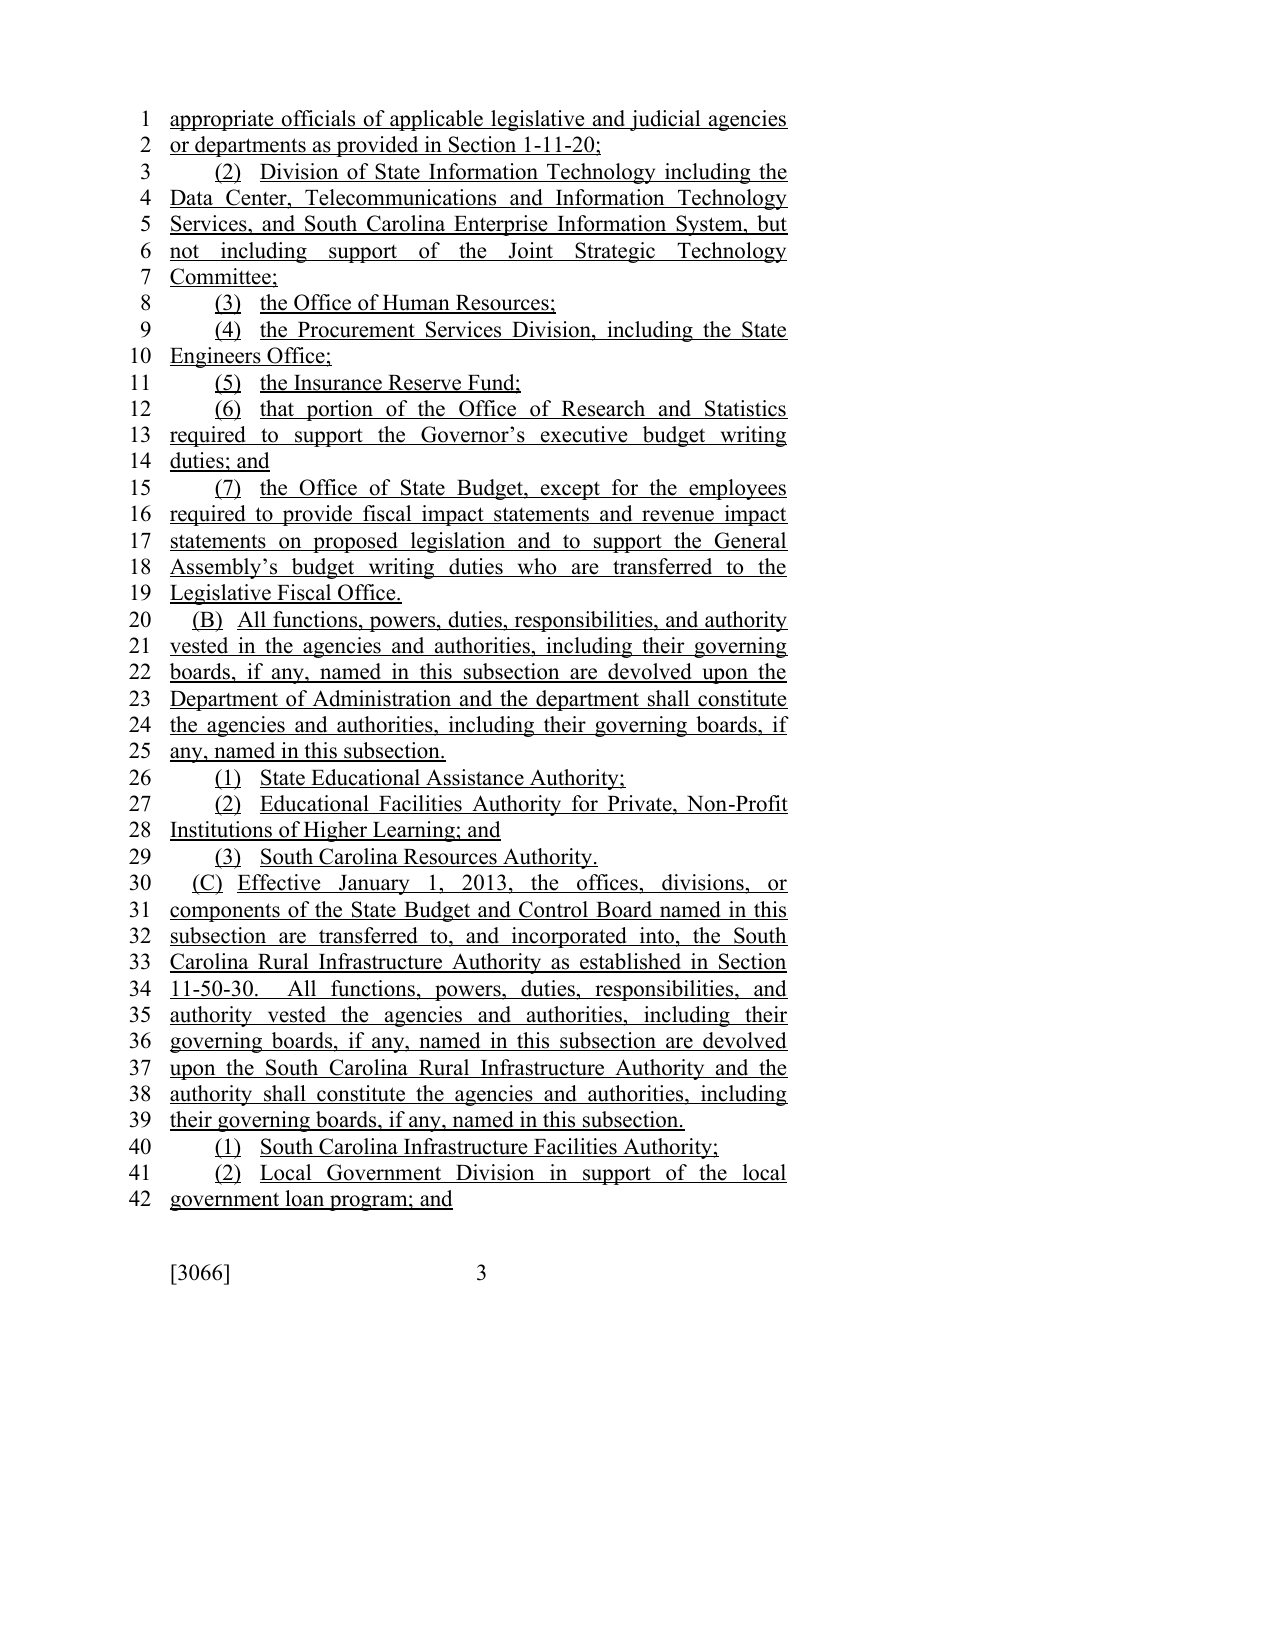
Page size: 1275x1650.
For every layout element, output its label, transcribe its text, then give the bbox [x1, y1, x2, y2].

text (7) the Office of State Budget, except for the employees required to provide fiscal impact statements and revenue impact statements on proposed legislation and to support the General Assembly’s budget writing duties who are transferred to the Legislative Fiscal Office. [169, 474, 787, 523]
text (1) South Carolina Infrastructure Facilities Authority; [169, 1133, 787, 1159]
text (6) that portion of the Office of Research and Statistics required to support the Governor’s executive budget writing duties; and [169, 445, 787, 474]
text (3) the Office of Human Resources; [169, 289, 787, 316]
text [169, 105, 787, 128]
text (3) South Carolina Resources Authority. [169, 843, 787, 869]
text (5) the Insurance Reserve Fund; [169, 368, 787, 395]
text (1) State Educational Assistance Authority; [169, 764, 787, 790]
text (2) Division of State Information Technology including the Data Center, Telecommunications and Information Technology Services, and South Carolina Enterprise Information System, but not including support of the Joint Strategic Technology Committee; [169, 158, 787, 207]
text (7) the Office of State Budget, except for the employees required to provide fiscal impact statements and revenue impact statements on proposed legislation and to support the General Assembly’s budget writing duties who are transferred to the Legislative Fiscal Office. [169, 577, 787, 606]
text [169, 129, 787, 158]
text (2) Division of State Information Technology including the Data Center, Telecommunications and Information Technology Services, and South Carolina Enterprise Information System, but not including support of the Joint Strategic Technology Committee; [169, 261, 787, 289]
text (2) Local Government Division in support of the local government loan program; and [169, 1159, 787, 1212]
text (2) Division of State Information Technology including the Data Center, Telecommunications and Information Technology Services, and South Carolina Enterprise Information System, but not including support of the Joint Strategic Technology Committee; [169, 208, 787, 233]
text (2) Educational Facilities Authority for Private, Non-Profit Institutions of Higher Learning; and [169, 790, 787, 843]
text (2) Division of State Information Technology including the Data Center, Telecommunications and Information Technology Services, and South Carolina Enterprise Information System, but not including support of the Joint Strategic Technology Committee; [169, 234, 787, 260]
text (4) the Procurement Services Division, including the State Engineers Office; [169, 316, 787, 368]
text (B) All functions, powers, duties, responsibilities, and authority vested in the agencies and authorities, including their governing boards, if any, named in this subsection are devolved upon the Department of Administration and the department shall constitute the agencies and authorities, including their governing boards, if any, named in this subsection. [169, 606, 787, 655]
text (6) that portion of the Office of Research and Statistics required to support the Governor’s executive budget writing duties; and [169, 395, 787, 444]
